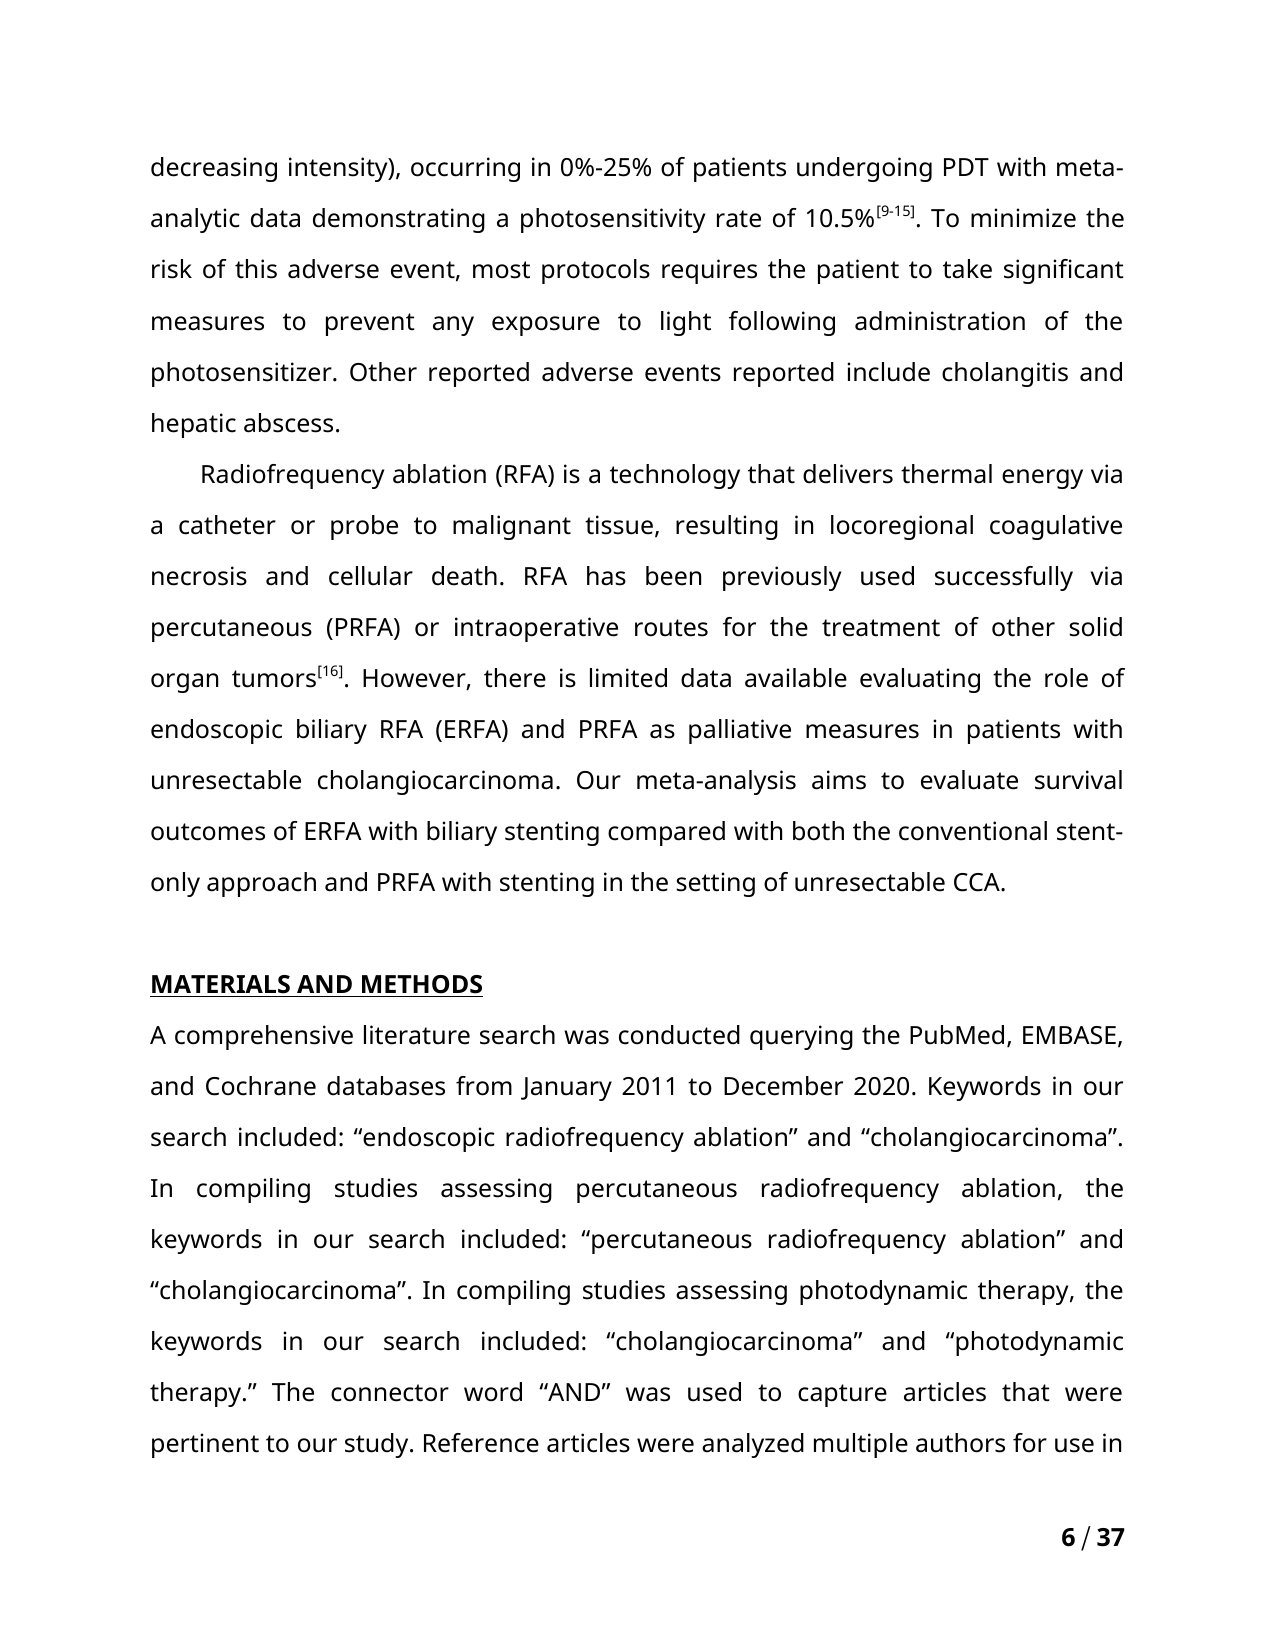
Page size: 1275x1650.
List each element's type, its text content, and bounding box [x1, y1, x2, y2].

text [150, 1018, 1125, 1460]
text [150, 150, 1125, 439]
text MATERIALS AND METHODS [150, 967, 1125, 1001]
text Radiofrequency ablation (RFA) is a technology that delivers thermal energy via a catheter or probe to malignant tissue, resulting in locoregional coagulative necrosis and cellular death. RFA has been previously used successfully via percutaneous (PRFA) or intraoperative routes for the treatment of other solid organ tumors[16]. However, there is limited data available evaluating the role of endoscopic biliary RFA (ERFA) and PRFA as palliative measures in patients with unresectable cholangiocarcinoma. Our meta-analysis aims to evaluate survival outcomes of ERFA with biliary stenting compared with both the conventional stent-only approach and PRFA with stenting in the setting of unresectable CCA. [150, 456, 1125, 899]
